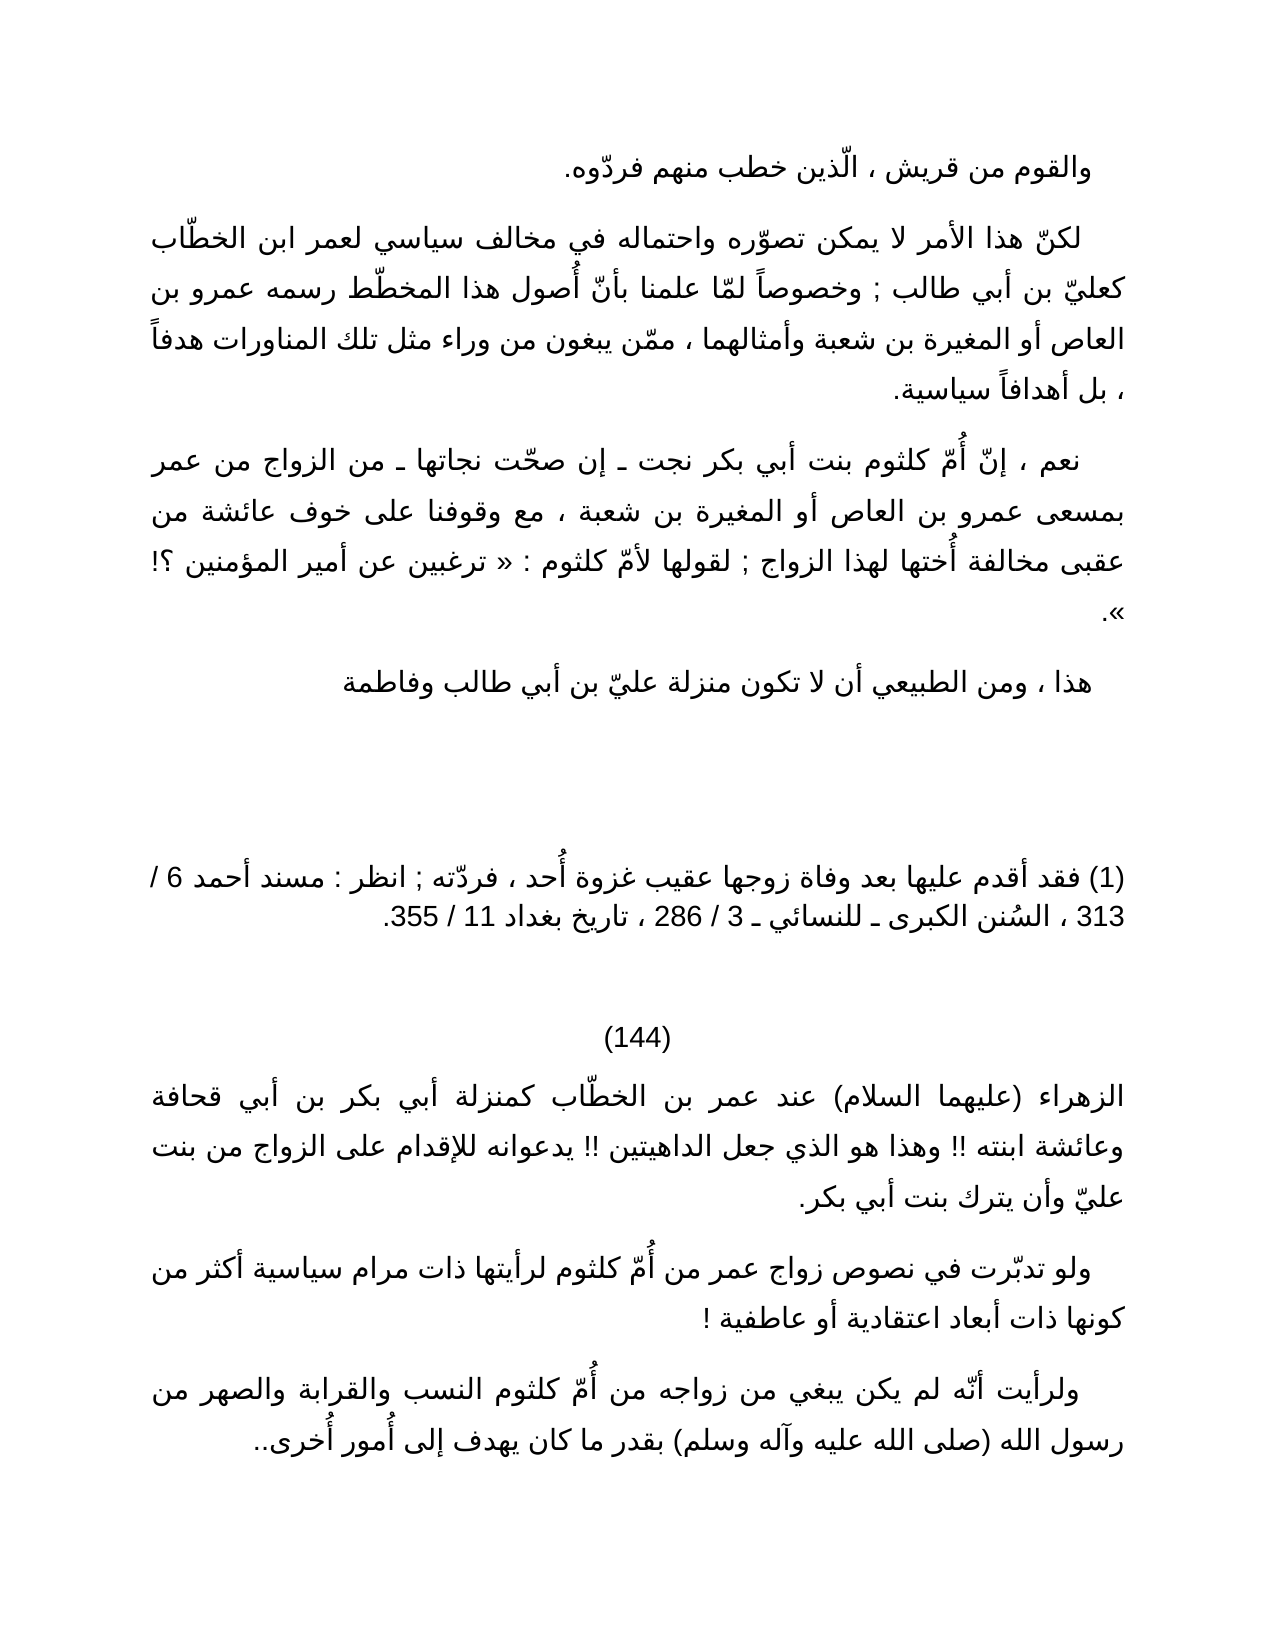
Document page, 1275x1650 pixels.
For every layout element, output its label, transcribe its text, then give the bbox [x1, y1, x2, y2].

text ولو تدبّرت في نصوص زواج عمر من أُمّ كلثوم لرأيتها ذات مرام سياسية أكثر من كونها ذات أبعاد اعتقادية أو عاطفية ! [150, 1251, 1125, 1335]
text (144) [150, 1020, 1125, 1053]
text والقوم من قريش ، الّذين خطب منهم فردّوه. [150, 150, 1125, 183]
text (1) فقد أقدم عليها بعد وفاة زوجها عقيب غزوة أُحد ، فردّته ; انظر : مسند أحمد 6 / 313 ، السُنن الكبرى ـ للنسائي ـ 3 / 286 ، تاريخ بغداد 11 / 355. [150, 860, 1125, 932]
text هذا ، ومن الطبيعي أن لا تكون منزلة عليّ بن أبي طالب وفاطمة [150, 665, 1125, 699]
text لكنّ هذا الأمر لا يمكن تصوّره واحتماله في مخالف سياسي لعمر ابن الخطّاب كعليّ بن أبي طالب ; وخصوصاً لمّا علمنا بأنّ أُصول هذا المخطّط رسمه عمرو بن العاص أو المغيرة بن شعبة وأمثالهما ، ممّن يبغون من وراء مثل تلك المناورات هدفاً ، بل أهدافاً سياسية. [150, 221, 1125, 406]
text نعم ، إنّ أُمّ كلثوم بنت أبي بكر نجت ـ إن صحّت نجاتها ـ من الزواج من عمر بمسعى عمرو بن العاص أو المغيرة بن شعبة ، مع وقوفنا على خوف عائشة من عقبى مخالفة أُختها لهذا الزواج ; لقولها لأمّ كلثوم : « ترغبين عن أمير المؤمنين ؟! ». [150, 443, 1125, 628]
text الزهراء (عليهما السلام) عند عمر بن الخطّاب كمنزلة أبي بكر بن أبي قحافة وعائشة ابنته !! وهذا هو الذي جعل الداهيتين !! يدعوانه للإقدام على الزواج من بنت عليّ وأن يترك بنت أبي بكر. [150, 1079, 1125, 1213]
text ولرأيت أنّه لم يكن يبغي من زواجه من أُمّ كلثوم النسب والقرابة والصهر من رسول الله (صلى الله عليه وآله وسلم) بقدر ما كان يهدف إلى أُمور أُخرى.. [150, 1372, 1125, 1456]
